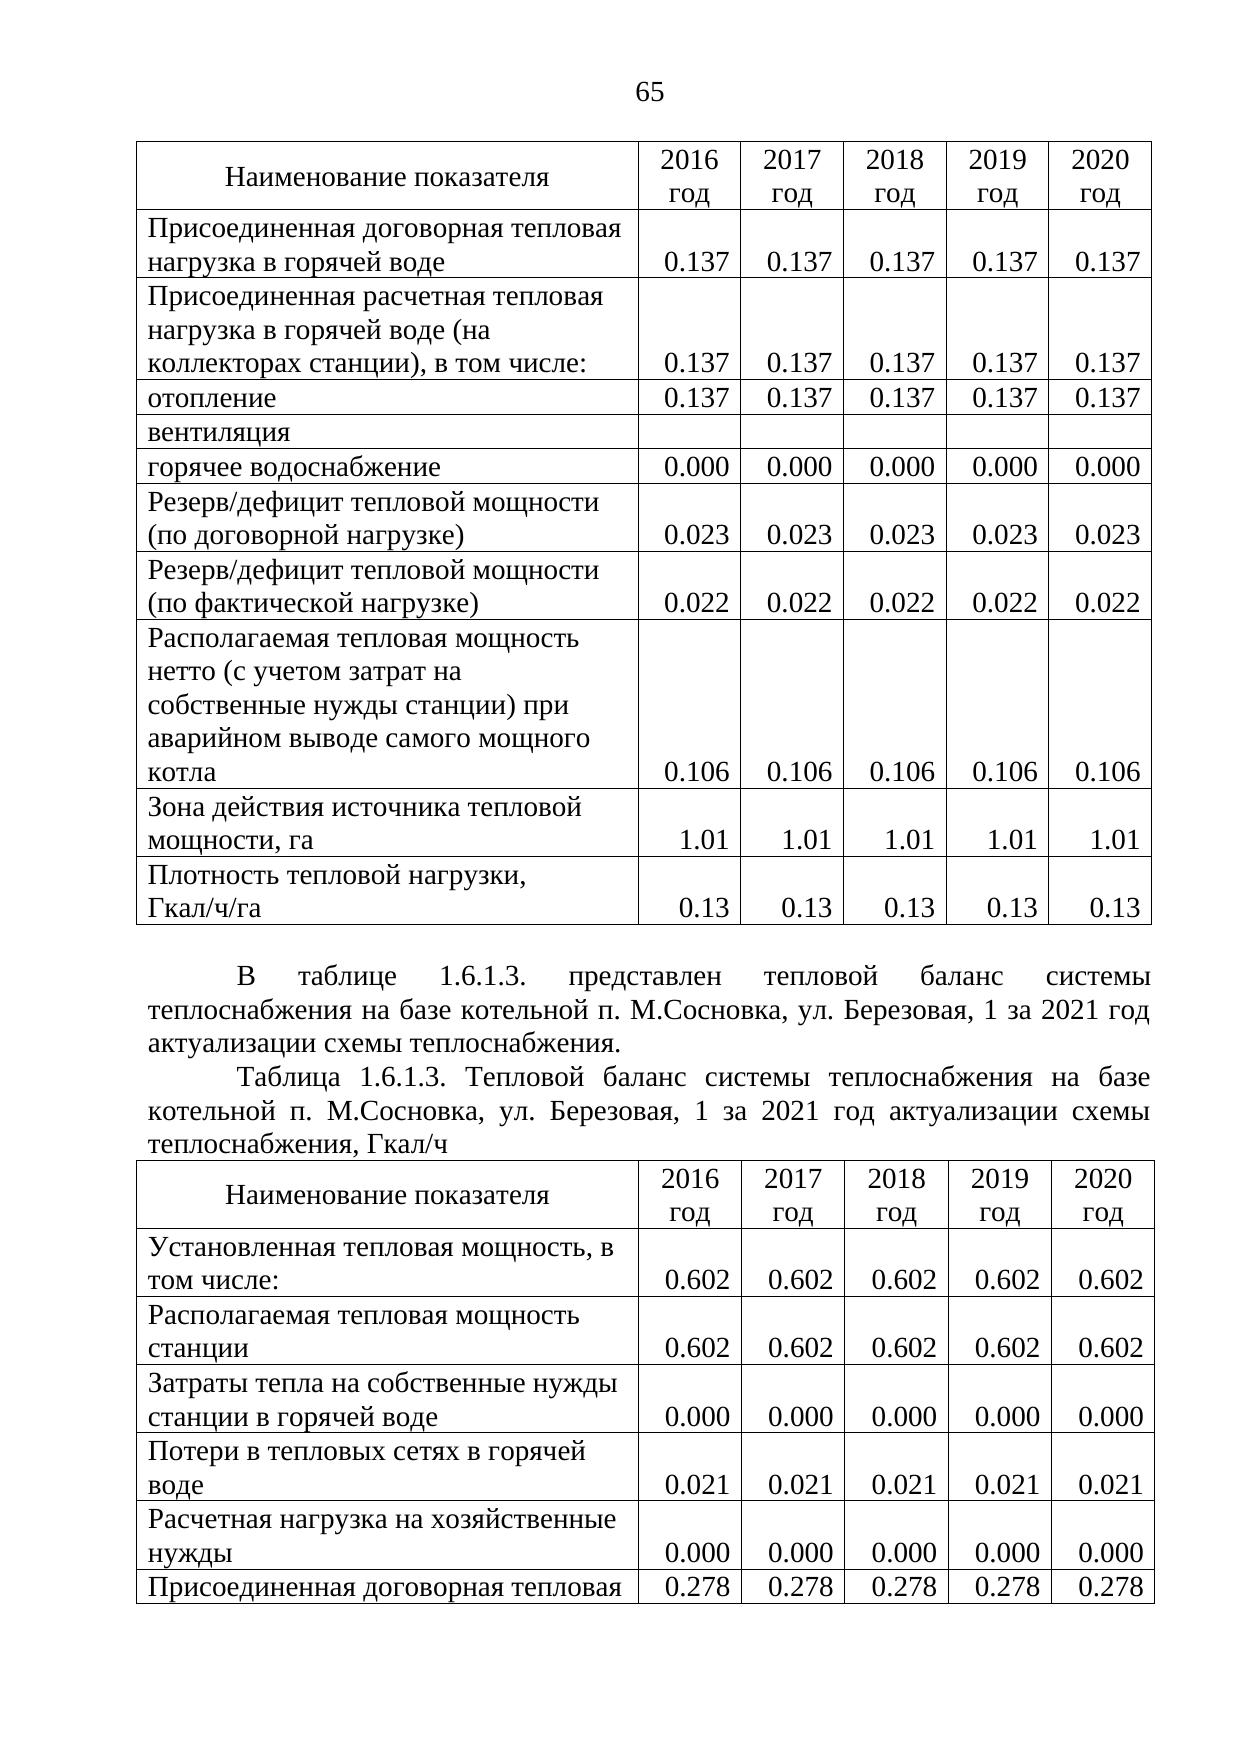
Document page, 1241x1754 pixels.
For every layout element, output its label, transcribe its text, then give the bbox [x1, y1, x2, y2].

table_cell 0.021 [845, 1433, 948, 1500]
table_header Наименование показателя [137, 1161, 638, 1228]
table_cell 0.602 [845, 1229, 948, 1296]
table_header 2016 год [639, 142, 740, 209]
table_header 2017 год [741, 142, 843, 209]
table_cell 0.137 [947, 210, 1048, 277]
table_cell 0.137 [1049, 380, 1151, 413]
table_cell 0.137 [844, 210, 946, 277]
table_cell 0.13 [741, 857, 843, 924]
table_cell Резерв/дефицит тепловой мощности (по договорной нагрузке) [137, 484, 638, 551]
table_header 2020 год [1052, 1161, 1154, 1228]
table_cell 0.106 [947, 620, 1048, 788]
table_cell 0.278 [845, 1570, 948, 1603]
table_cell 0.106 [639, 620, 740, 788]
table_cell 0.000 [742, 1365, 844, 1432]
table_cell 0.137 [1049, 210, 1151, 277]
table_cell Резерв/дефицит тепловой мощности (по фактической нагрузке) [137, 552, 638, 619]
table_cell 0.602 [742, 1229, 844, 1296]
table_header 2018 год [845, 1161, 948, 1228]
table_cell 0.021 [949, 1433, 1051, 1500]
table_cell [947, 415, 1048, 448]
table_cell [137, 1570, 638, 1603]
table_cell 1.01 [844, 789, 946, 856]
table_cell Располагаемая тепловая мощность станции [137, 1297, 638, 1364]
table_cell 0.000 [741, 449, 843, 483]
table_cell 0.278 [742, 1570, 844, 1603]
table_cell 0.137 [741, 278, 843, 379]
table_cell Присоединенная расчетная тепловая нагрузка в горячей воде (на коллекторах станции), в том числе: [137, 278, 638, 379]
table_cell 0.000 [639, 1501, 741, 1568]
table_cell 1.01 [741, 789, 843, 856]
table_cell 0.023 [844, 484, 946, 551]
table_cell Потери в тепловых сетях в горячей воде [137, 1433, 638, 1500]
table_cell 0.000 [949, 1365, 1051, 1432]
table_header 2018 год [844, 142, 946, 209]
table_cell 0.000 [1049, 449, 1151, 483]
table_cell [1049, 415, 1151, 448]
table_cell 0.021 [742, 1433, 844, 1500]
table_cell 0.13 [947, 857, 1048, 924]
table_header 2016 год [639, 1161, 741, 1228]
table_cell 0.13 [1049, 857, 1151, 924]
table_cell 0.000 [947, 449, 1048, 483]
table_cell 0.602 [639, 1297, 741, 1364]
table_header 2019 год [949, 1161, 1051, 1228]
table_cell 0.137 [1049, 278, 1151, 379]
table_cell 0.023 [947, 484, 1048, 551]
table_cell 0.000 [949, 1501, 1051, 1568]
table_cell 0.278 [1052, 1570, 1154, 1603]
table_cell 0.137 [741, 210, 843, 277]
table_cell [741, 415, 843, 448]
table_cell Располагаемая тепловая мощность нетто (с учетом затрат на собственные нужды станции) при аварийном выводе самого мощного котла [137, 620, 638, 788]
table_cell 0.000 [845, 1501, 948, 1568]
table_cell 0.106 [1049, 620, 1151, 788]
table_cell 1.01 [1049, 789, 1151, 856]
table_cell 0.137 [947, 380, 1048, 413]
table_cell Затраты тепла на собственные нужды станции в горячей воде [137, 1365, 638, 1432]
table_cell 0.13 [639, 857, 740, 924]
table_cell 0.022 [639, 552, 740, 619]
table_cell 0.023 [639, 484, 740, 551]
table_cell 0.137 [741, 380, 843, 413]
table_cell 0.106 [741, 620, 843, 788]
table_cell 0.022 [947, 552, 1048, 619]
table_header 2020 год [1049, 142, 1151, 209]
table_cell 0.022 [1049, 552, 1151, 619]
table_cell 0.278 [639, 1570, 741, 1603]
table_cell 0.137 [844, 380, 946, 413]
table_cell [844, 415, 946, 448]
table_cell 0.000 [844, 449, 946, 483]
table_cell 0.602 [949, 1297, 1051, 1364]
table_cell 0.021 [639, 1433, 741, 1500]
table_cell Плотность тепловой нагрузки, Гкал/ч/га [137, 857, 638, 924]
text В таблице 1.6.1.3. представлен тепловой баланс системы теплоснабжения на базе котельной п. М.Сосновка, ул. Березовая, 1 за 2021 год актуализации схемы теплоснабжения. [148, 958, 1152, 1059]
table_cell 0.602 [1052, 1229, 1154, 1296]
table_header 2017 год [742, 1161, 844, 1228]
table_cell 0.023 [1049, 484, 1151, 551]
table_cell 0.602 [845, 1297, 948, 1364]
table_cell 0.000 [1052, 1501, 1154, 1568]
table_cell Установленная тепловая мощность, в том числе: [137, 1229, 638, 1296]
table_cell 0.000 [742, 1501, 844, 1568]
table_cell 0.022 [741, 552, 843, 619]
table_cell 0.278 [949, 1570, 1051, 1603]
table_cell 0.137 [947, 278, 1048, 379]
table_cell 0.602 [949, 1229, 1051, 1296]
table_cell 0.000 [639, 449, 740, 483]
table_cell 1.01 [639, 789, 740, 856]
table_cell 0.023 [741, 484, 843, 551]
text Таблица 1.6.1.3. Тепловой баланс системы теплоснабжения на базе котельной п. М.Сосновка, ул. Березовая, 1 за 2021 год актуализации схемы теплоснабжения, Гкал/ч [148, 1059, 1152, 1160]
table_cell вентиляция [137, 415, 638, 448]
table_cell 0.022 [844, 552, 946, 619]
table_cell отопление [137, 380, 638, 413]
table_cell 0.13 [844, 857, 946, 924]
table_cell 0.602 [639, 1229, 741, 1296]
table_cell 0.137 [639, 380, 740, 413]
table_header Наименование показателя [137, 142, 638, 209]
table_cell Расчетная нагрузка на хозяйственные нужды [137, 1501, 638, 1568]
table_cell 0.000 [845, 1365, 948, 1432]
table_cell [639, 415, 740, 448]
table_cell 0.602 [742, 1297, 844, 1364]
table_cell 0.000 [1052, 1365, 1154, 1432]
table_cell 0.137 [844, 278, 946, 379]
table_cell 1.01 [947, 789, 1048, 856]
table_cell 0.106 [844, 620, 946, 788]
table_cell горячее водоснабжение [137, 449, 638, 483]
table_header 2019 год [947, 142, 1048, 209]
table_cell Присоединенная договорная тепловая нагрузка в горячей воде [137, 210, 638, 277]
table_cell 0.137 [639, 210, 740, 277]
table_cell Зона действия источника тепловой мощности, га [137, 789, 638, 856]
table_cell 0.137 [639, 278, 740, 379]
table_cell 0.021 [1052, 1433, 1154, 1500]
table_cell 0.000 [639, 1365, 741, 1432]
table_cell 0.602 [1052, 1297, 1154, 1364]
